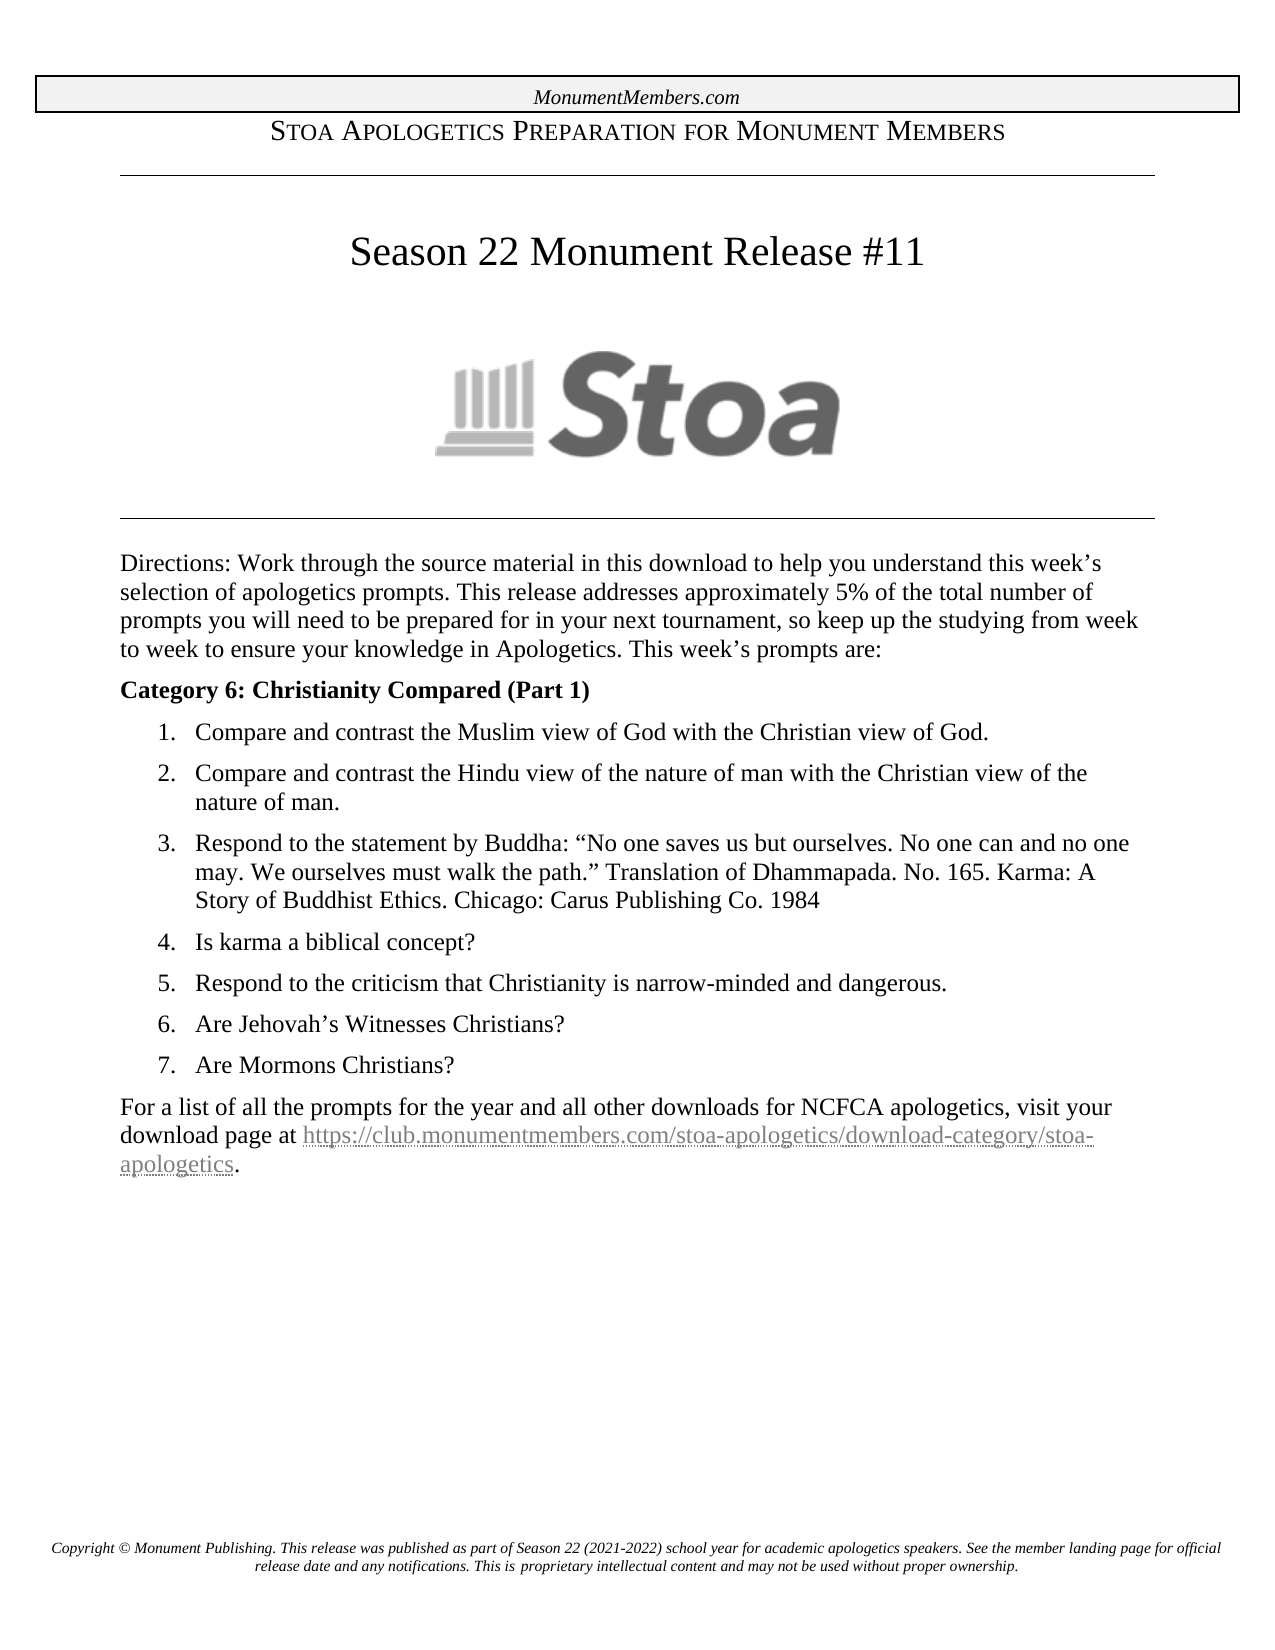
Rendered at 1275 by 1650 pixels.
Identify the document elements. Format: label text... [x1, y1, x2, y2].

list Compare and contrast the Hindu view of the nature of man with the Christian view of the nature of man. [157, 758, 1155, 815]
list Respond to the statement by Buddha: “No one saves us but ourselves. No one can and no one may. We ourselves must walk the path.” Translation of Dhammapada. No. 165. Karma: A Story of Buddhist Ethics. Chicago: Carus Publishing Co. 1984 [157, 828, 1155, 914]
list Is karma a biblical concept? [157, 927, 1155, 955]
title Stoa Apologetics Preparation for Monument Members [45, 113, 1230, 146]
text Season 22 Monument Release #11 [120, 226, 1155, 274]
list Compare and contrast the Muslim view of God with the Christian view of God. [157, 717, 1155, 745]
list Are Mormons Christians? [157, 1050, 1155, 1079]
list Directions: Work through the source material in this download to help you understand this week’s selection of apologetics prompts. This release addresses approximately 5% of the total number of prompts you will need to be prepared for in your next tournament, so keep up the studying from week to week to ensure your knowledge in Apologetics. This week’s prompts are: [120, 548, 1155, 663]
picture [430, 321, 845, 487]
list For a list of all the prompts for the year and all other downloads for NCFCA apologetics, visit your download page at https://club.monumentmembers.com/stoa-apologetics/download-category/stoa-apologetics. [120, 1092, 1155, 1178]
list Respond to the criticism that Christianity is narrow-minded and dangerous. [157, 968, 1155, 997]
list Category 6: Christianity Compared (Part 1) [120, 675, 1155, 704]
list Are Jehovah’s Witnesses Christians? [157, 1009, 1155, 1038]
